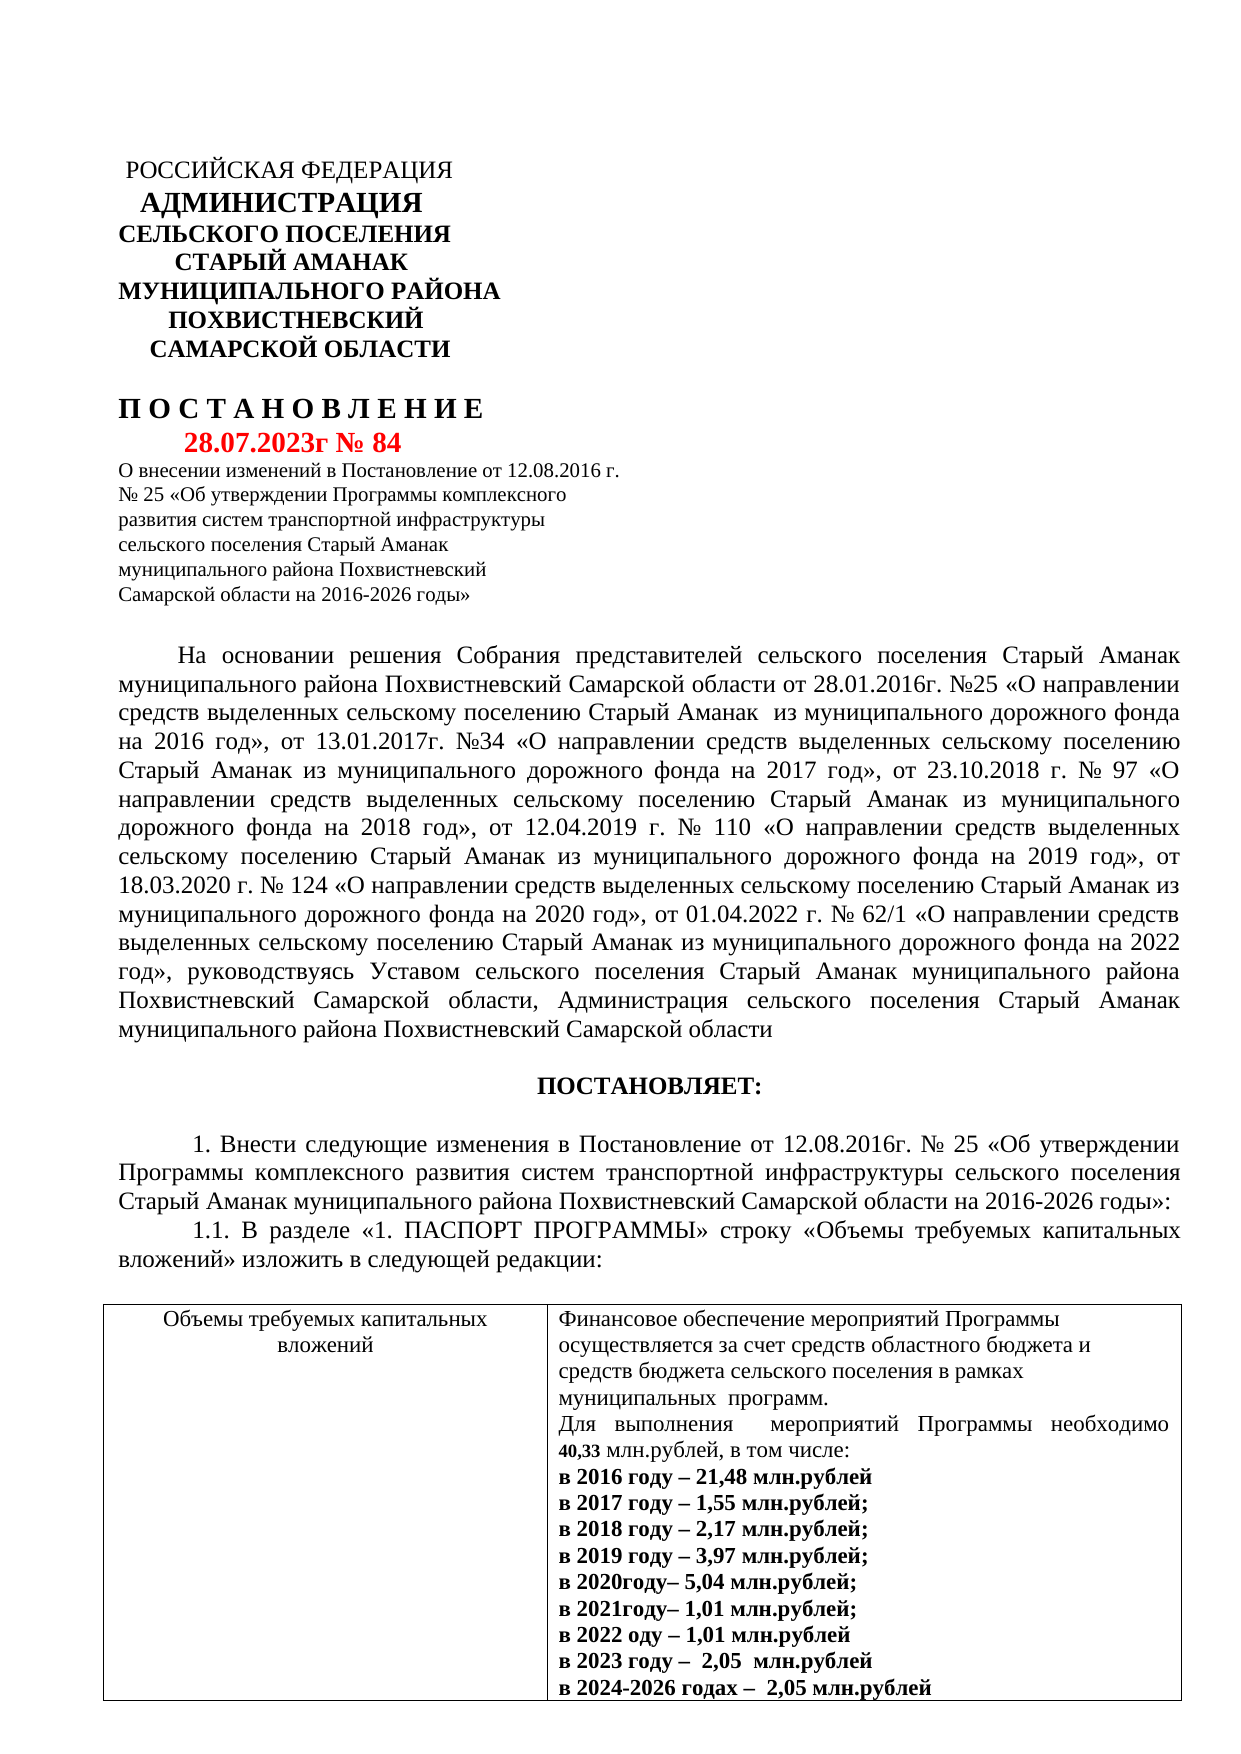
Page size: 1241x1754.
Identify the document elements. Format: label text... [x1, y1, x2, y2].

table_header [548, 1305, 1181, 1700]
text САМАРСКОЙ ОБЛАСТИ [118, 334, 1181, 362]
text Самарской области на 2016-2026 годы» [118, 581, 1181, 606]
text ПОХВИСТНЕВСКИЙ [118, 305, 1181, 334]
text СЕЛЬСКОГО ПОСЕЛЕНИЯ [118, 219, 1181, 247]
text сельского поселения Старый Аманак [118, 531, 1181, 556]
text РОССИЙСКАЯ ФЕДЕРАЦИЯ [118, 152, 1181, 185]
text № 25 «Об утверждении Программы комплексного [118, 482, 1181, 506]
text 28.07.2023г № 84 [118, 425, 1181, 458]
text АДМИНИСТРАЦИЯ [118, 185, 1181, 219]
text СТАРЫЙ АМАНАК [118, 247, 1181, 276]
text муниципального района Похвистневский [118, 556, 1181, 581]
text На основании решения Собрания представителей сельского поселения Старый Аманак муниципального района Похвистневский Самарской области от 28.01.2016г. №25 «О направлении средств выделенных сельскому поселению Старый Аманак из муниципального дорожного фонда на 2016 год», от 13.01.2017г. №34 «О направлении средств выделенных сельскому поселению Старый Аманак из муниципального дорожного фонда на 2017 год», от 23.10.2018 г. № 97 «О направлении средств выделенных сельскому поселению Старый Аманак из муниципального дорожного фонда на 2018 год», от 12.04.2019 г. № 110 «О направлении средств выделенных сельскому поселению Старый Аманак из муниципального дорожного фонда на 2019 год», от 18.03.2020 г. № 124 «О направлении средств выделенных сельскому поселению Старый Аманак из муниципального дорожного фонда на 2020 год», от 01.04.2022 г. № 62/1 «О направлении средств выделенных сельскому поселению Старый Аманак из муниципального дорожного фонда на 2022 год», руководствуясь Уставом сельского поселения Старый Аманак муниципального района Похвистневский Самарской области, Администрация сельского поселения Старый Аманак муниципального района Похвистневский Самарской области [118, 640, 1181, 1042]
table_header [104, 1305, 547, 1700]
text МУНИЦИПАЛЬНОГО РАЙОНА [118, 276, 1181, 305]
text 1. Внести следующие изменения в Постановление от 12.08.2016г. № 25 «Об утверждении Программы комплексного развития систем транспортной инфраструктуры сельского поселения Старый Аманак муниципального района Похвистневский Самарской области на 2016-2026 годы»: [118, 1129, 1181, 1215]
text 1.1. В разделе «1. ПАСПОРТ ПРОГРАММЫ» строку «Объемы требуемых капитальных вложений» изложить в следующей редакции: [118, 1215, 1181, 1272]
text П О С Т А Н О В Л Е Н И Е [118, 391, 1181, 425]
text О внесении изменений в Постановление от 12.08.2016 г. [118, 458, 1181, 482]
text развития систем транспортной инфраструктуры [118, 506, 1181, 531]
text ПОСТАНОВЛЯЕТ: [118, 1071, 1181, 1100]
